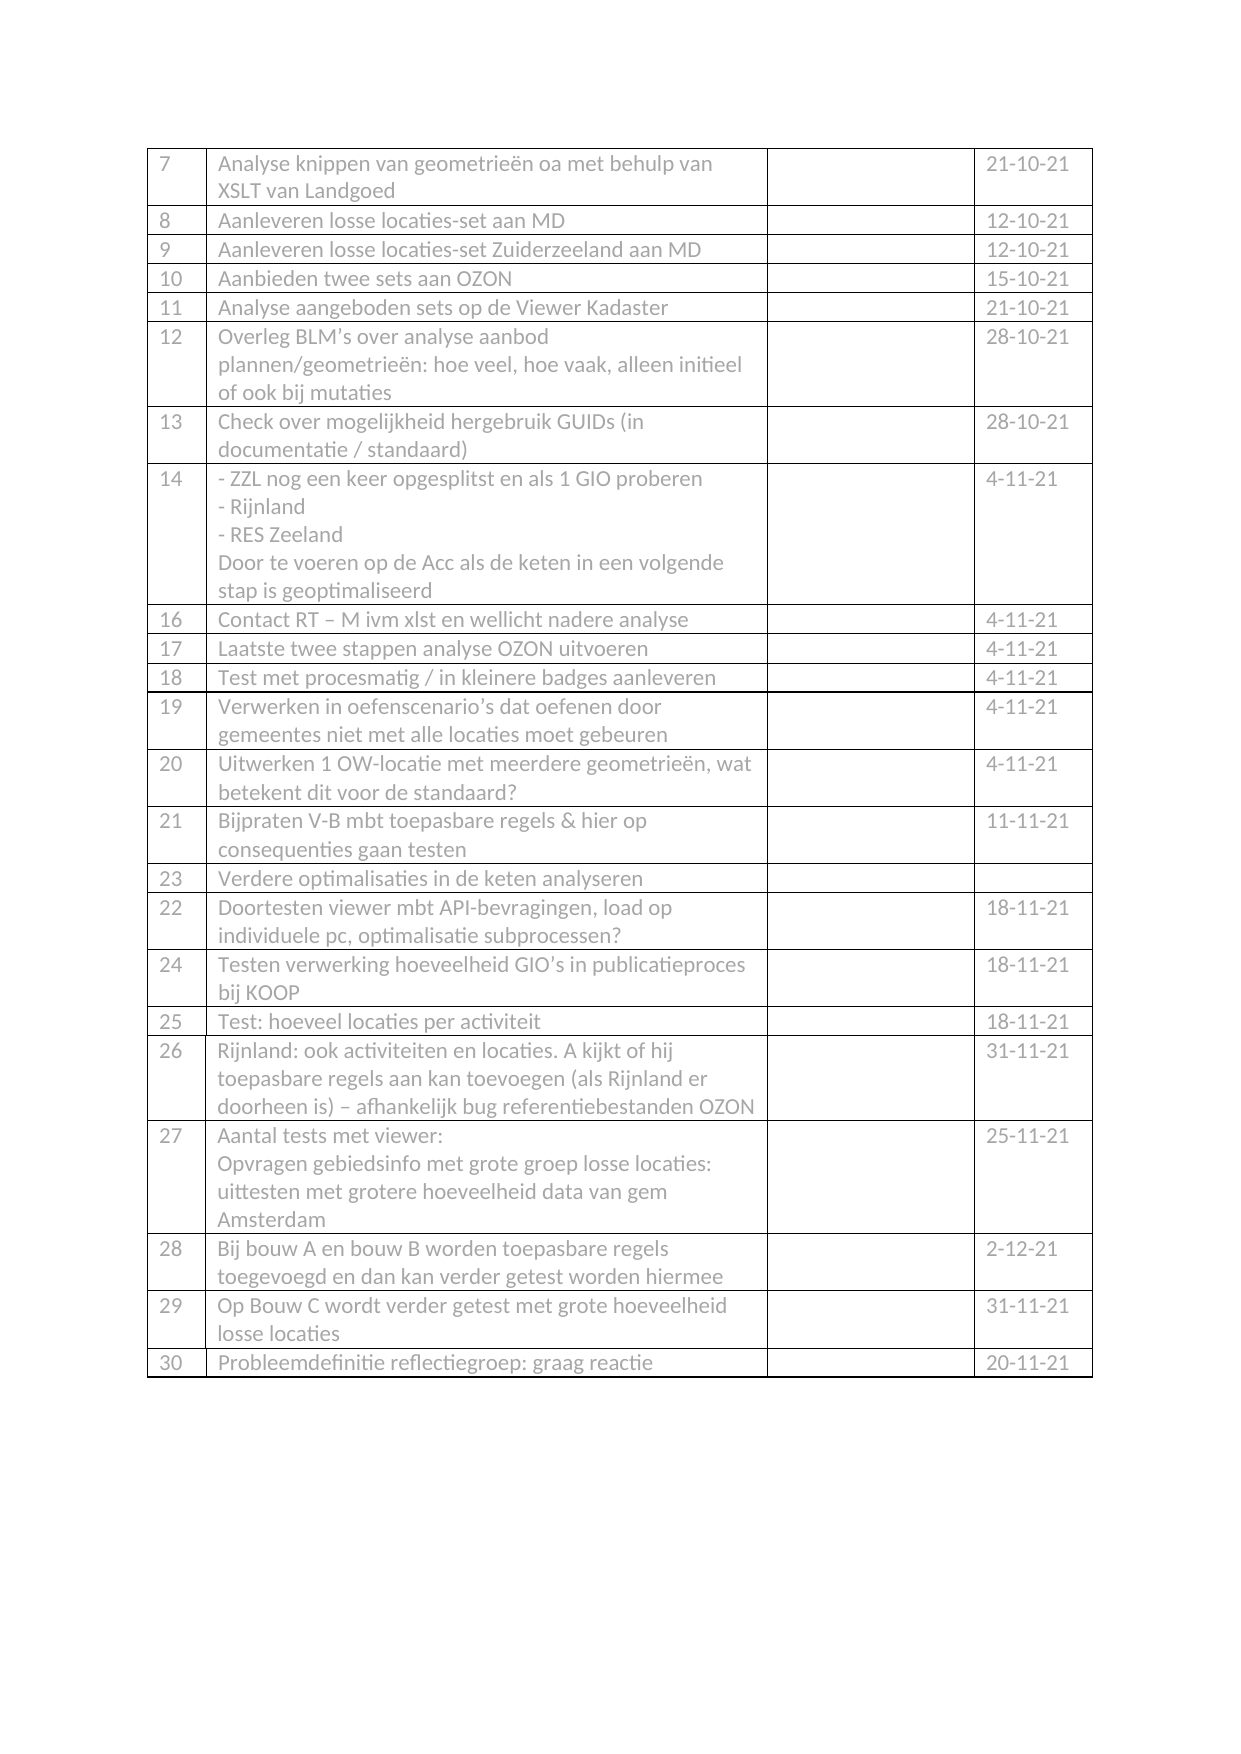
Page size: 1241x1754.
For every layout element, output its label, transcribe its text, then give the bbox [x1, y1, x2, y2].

table_cell 10 [148, 264, 206, 292]
table_cell 13 [148, 407, 206, 463]
table_cell [768, 1291, 974, 1347]
table_cell 21-10-21 [975, 149, 1092, 205]
table_cell 11 [148, 293, 206, 321]
table_cell Aanbieden twee sets aan OZON [207, 264, 767, 292]
table_cell 7 [148, 149, 206, 205]
table_cell - ZZL nog een keer opgesplitst en als 1 GIO proberen - Rijnland - RES Zeeland Door te voeren op de Acc als de keten in een volgende stap is geoptimaliseerd [207, 464, 767, 604]
table_cell 28 [148, 1234, 205, 1290]
table_cell 25-11-21 [975, 1121, 1092, 1233]
table_cell 26 [148, 1036, 205, 1120]
table_cell 4-11-21 [975, 634, 1092, 662]
table_cell [768, 1349, 974, 1376]
table_cell Testen verwerking hoeveelheid GIO’s in publicatieproces bij KOOP [207, 950, 767, 1006]
table_cell [768, 206, 974, 234]
table_cell Bijpraten V-B mbt toepasbare regels & hier op consequenties gaan testen [207, 807, 767, 863]
table_cell 20-11-21 [975, 1349, 1092, 1376]
table_cell 19 [148, 693, 206, 748]
table_cell 23 [148, 864, 206, 892]
table_cell [768, 750, 974, 806]
table_cell 2-12-21 [975, 1234, 1092, 1290]
table_cell [768, 605, 974, 633]
table_cell Doortesten viewer mbt API-bevragingen, load op individuele pc, optimalisatie subprocessen? [207, 893, 767, 949]
table_cell Verwerken in oefenscenario’s dat oefenen door gemeentes niet met alle locaties moet gebeuren [207, 693, 767, 748]
table_cell 31-11-21 [975, 1036, 1092, 1120]
table_cell [768, 293, 974, 321]
table_cell 18 [148, 664, 206, 691]
table_cell Uitwerken 1 OW-locatie met meerdere geometrieën, wat betekent dit voor de standaard? [207, 750, 767, 806]
table_cell 4-11-21 [975, 693, 1092, 748]
table_cell Bij bouw A en bouw B worden toepasbare regels toegevoegd en dan kan verder getest worden hiermee [206, 1234, 767, 1290]
table_cell [768, 893, 974, 949]
table_cell [768, 322, 974, 406]
table_cell [768, 664, 974, 691]
table_cell [768, 1121, 974, 1233]
table_cell 15-10-21 [975, 264, 1092, 292]
table_cell 18-11-21 [975, 1007, 1092, 1035]
table_cell 21 [148, 807, 206, 863]
table_cell 4-11-21 [975, 664, 1092, 691]
table_cell Contact RT – M ivm xlst en wellicht nadere analyse [207, 605, 767, 633]
table_cell 28-10-21 [975, 407, 1092, 463]
table_cell 18-11-21 [975, 950, 1092, 1006]
table_cell 31-11-21 [975, 1291, 1092, 1347]
table_cell 28-10-21 [975, 322, 1092, 406]
table_cell Test met procesmatig / in kleinere badges aanleveren [207, 664, 767, 691]
table_cell Op Bouw C wordt verder getest met grote hoeveelheid losse locaties [206, 1291, 767, 1347]
table_cell [768, 1234, 974, 1290]
table_cell 14 [148, 464, 206, 604]
table_cell [768, 264, 974, 292]
table_cell 12-10-21 [975, 235, 1092, 263]
table_cell Analyse knippen van geometrieën oa met behulp van XSLT van Landgoed [207, 149, 767, 205]
table_cell [768, 149, 974, 205]
table_cell 30 [148, 1349, 206, 1376]
table_cell 12-10-21 [975, 206, 1092, 234]
table_cell Check over mogelijkheid hergebruik GUIDs (in documentatie / standaard) [207, 407, 767, 463]
table_cell Aanleveren losse locaties-set aan MD [207, 206, 767, 234]
table_cell [768, 407, 974, 463]
table_cell 18-11-21 [975, 893, 1092, 949]
table_cell Laatste twee stappen analyse OZON uitvoeren [207, 634, 767, 662]
table_cell [768, 634, 974, 662]
table_cell 4-11-21 [975, 605, 1092, 633]
table_cell 11-11-21 [975, 807, 1092, 863]
table_cell 25 [148, 1007, 206, 1035]
table_cell [768, 464, 974, 604]
table_cell Test: hoeveel locaties per activiteit [207, 1007, 767, 1035]
table_cell [768, 864, 974, 892]
table_cell 20 [148, 750, 206, 806]
table_cell 29 [148, 1291, 205, 1347]
table_cell 22 [148, 893, 206, 949]
table_cell [768, 807, 974, 863]
table_cell Overleg BLM’s over analyse aanbod plannen/geometrieën: hoe veel, hoe vaak, alleen initieel of ook bij mutaties [207, 322, 767, 406]
table_cell 27 [148, 1121, 205, 1233]
table_cell 4-11-21 [975, 464, 1092, 604]
table_cell Rijnland: ook activiteiten en locaties. A kijkt of hij toepasbare regels aan kan toevoegen (als Rijnland er doorheen is) – afhankelijk bug referentiebestanden OZON [206, 1036, 767, 1120]
table_cell Probleemdefinitie reflectiegroep: graag reactie [207, 1349, 767, 1376]
table_cell 9 [148, 235, 206, 263]
table_cell 8 [148, 206, 206, 234]
table_cell [975, 864, 1092, 892]
table_cell 4-11-21 [975, 750, 1092, 806]
table_cell [768, 693, 974, 748]
table_cell [768, 950, 974, 1006]
table_cell 16 [148, 605, 206, 633]
table_cell Aantal tests met viewer: Opvragen gebiedsinfo met grote groep losse locaties: uittesten met grotere hoeveelheid data van gem Amsterdam [206, 1121, 767, 1233]
table_cell 24 [148, 950, 206, 1006]
table_cell [768, 1007, 974, 1035]
table_cell Analyse aangeboden sets op de Viewer Kadaster [207, 293, 767, 321]
table_cell Verdere optimalisaties in de keten analyseren [207, 864, 767, 892]
table_cell 17 [148, 634, 206, 662]
table_cell Aanleveren losse locaties-set Zuiderzeeland aan MD [207, 235, 767, 263]
table_cell 21-10-21 [975, 293, 1092, 321]
table_cell [768, 235, 974, 263]
table_cell [768, 1036, 974, 1120]
table_cell 12 [148, 322, 206, 406]
